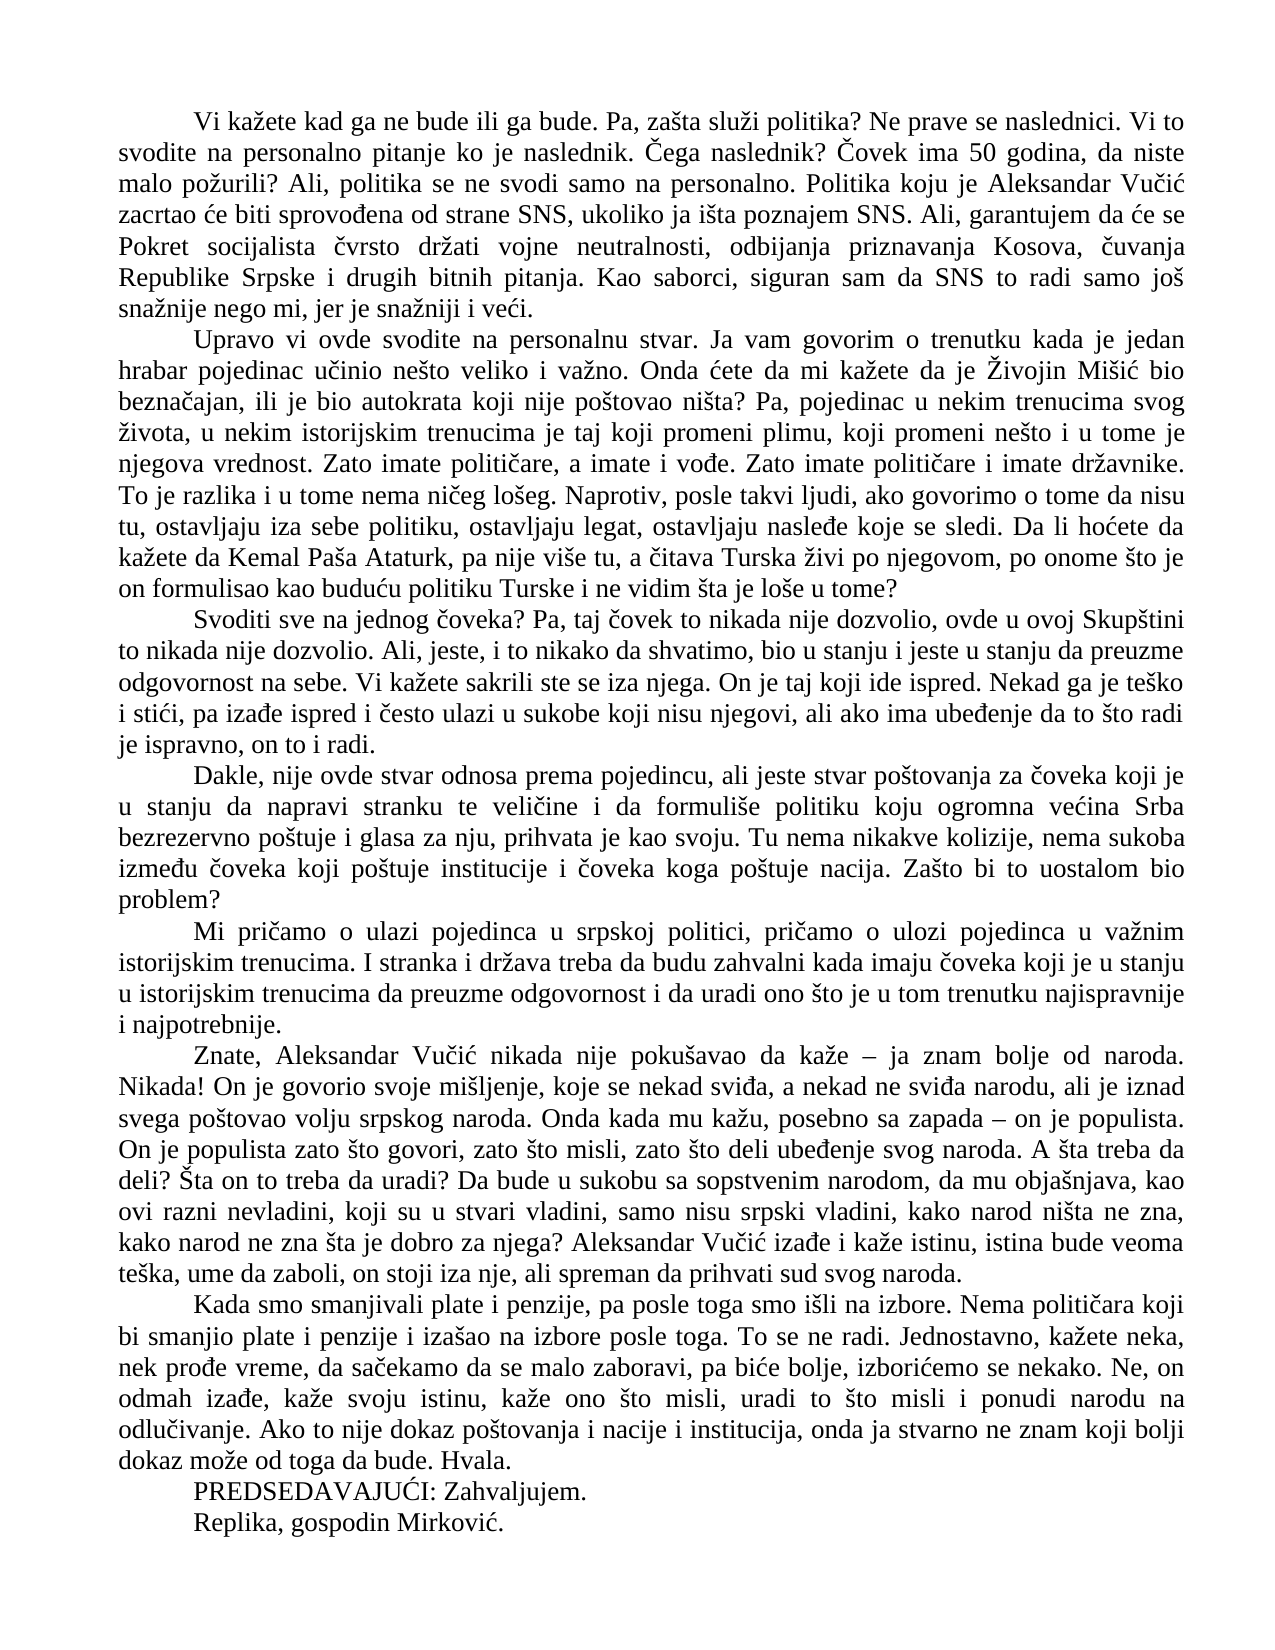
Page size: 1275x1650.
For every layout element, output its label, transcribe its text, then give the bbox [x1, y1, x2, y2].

text Svoditi sve na jednog čoveka? Pa, taj čovek to nikada nije dozvolio, ovde u ovoj Skupštini to nikada nije dozvolio. Ali, jeste, i to nikako da shvatimo, bio u stanju i jeste u stanju da preuzme odgovornost na sebe. Vi kažete sakrili ste se iza njega. On je taj koji ide ispred. Nekad ga je teško i stići, pa izađe ispred i često ulazi u sukobe koji nisu njegovi, ali ako ima ubeđenje da to što radi je ispravno, on to i radi. [118, 603, 1186, 759]
text Znate, Aleksandar Vučić nikada nije pokušavao da kaže – ja znam bolje od naroda. Nikada! On je govorio svoje mišljenje, koje se nekad sviđa, a nekad ne sviđa narodu, ali je iznad svega poštovao volju srpskog naroda. Onda kada mu kažu, posebno sa zapada – on je populista. On je populista zato što govori, zato što misli, zato što deli ubeđenje svog naroda. A šta treba da deli? Šta on to treba da uradi? Da bude u sukobu sa sopstvenim narodom, da mu objašnjava, kao ovi razni nevladini, koji su u stvari vladini, samo nisu srpski vladini, kako narod ništa ne zna, kako narod ne zna šta je dobro za njega? Aleksandar Vučić izađe i kaže istinu, istina bude veoma teška, ume da zaboli, on stoji iza nje, ali spreman da prihvati sud svog naroda. [118, 1039, 1186, 1288]
text Dakle, nije ovde stvar odnosa prema pojedincu, ali jeste stvar poštovanja za čoveka koji je u stanju da napravi stranku te veličine i da formuliše politiku koju ogromna većina Srba bezrezervno poštuje i glasa za nju, prihvata je kao svoju. Tu nema nikakve kolizije, nema sukoba između čoveka koji poštuje institucije i čoveka koga poštuje nacija. Zašto bi to uostalom bio problem? [118, 759, 1186, 915]
text Kada smo smanjivali plate i penzije, pa posle toga smo išli na izbore. Nema političara koji bi smanjio plate i penzije i izašao na izbore posle toga. To se ne radi. Jednostavno, kažete neka, nek prođe vreme, da sačekamo da se malo zaboravi, pa biće bolje, izborićemo se nekako. Ne, on odmah izađe, kaže svoju istinu, kaže ono što misli, uradi to što misli i ponudi narodu na odlučivanje. Ako to nije dokaz poštovanja i nacije i institucija, onda ja stvarno ne znam koji bolji dokaz može od toga da bude. Hvala. [118, 1288, 1186, 1475]
text Replika, gospodin Mirković. [118, 1507, 1186, 1538]
text Mi pričamo o ulazi pojedinca u srpskoj politici, pričamo o ulozi pojedinca u važnim istorijskim trenucima. I stranka i država treba da budu zahvalni kada imaju čoveka koji je u stanju u istorijskim trenucima da preuzme odgovornost i da uradi ono što je u tom trenutku najispravnije i najpotrebnije. [118, 915, 1186, 1039]
text Upravo vi ovde svodite na personalnu stvar. Ja vam govorim o trenutku kada je jedan hrabar pojedinac učinio nešto veliko i važno. Onda ćete da mi kažete da je Živojin Mišić bio beznačajan, ili je bio autokrata koji nije poštovao ništa? Pa, pojedinac u nekim trenucima svog života, u nekim istorijskim trenucima je taj koji promeni plimu, koji promeni nešto i u tome je njegova vrednost. Zato imate političare, a imate i vođe. Zato imate političare i imate državnike. To je razlika i u tome nema ničeg lošeg. Naprotiv, posle takvi ljudi, ako govorimo o tome da nisu tu, ostavljaju iza sebe politiku, ostavljaju legat, ostavljaju nasleđe koje se sledi. Da li hoćete da kažete da Kemal Paša Ataturk, pa nije više tu, a čitava Turska živi po njegovom, po onome što je on formulisao kao buduću politiku Turske i ne vidim šta je loše u tome? [118, 323, 1186, 603]
text PREDSEDAVAJUĆI: Zahvaljujem. [118, 1475, 1186, 1507]
text Vi kažete kad ga ne bude ili ga bude. Pa, zašta služi politika? Ne prave se naslednici. Vi to svodite na personalno pitanje ko je naslednik. Čega naslednik? Čovek ima 50 godina, da niste malo požurili? Ali, politika se ne svodi samo na personalno. Politika koju je Aleksandar Vučić zacrtao će biti sprovođena od strane SNS, ukoliko ja išta poznajem SNS. Ali, garantujem da će se Pokret socijalista čvrsto držati vojne neutralnosti, odbijanja priznavanja Kosova, čuvanja Republike Srpske i drugih bitnih pitanja. Kao saborci, siguran sam da SNS to radi samo još snažnije nego mi, jer je snažniji i veći. [118, 105, 1186, 323]
